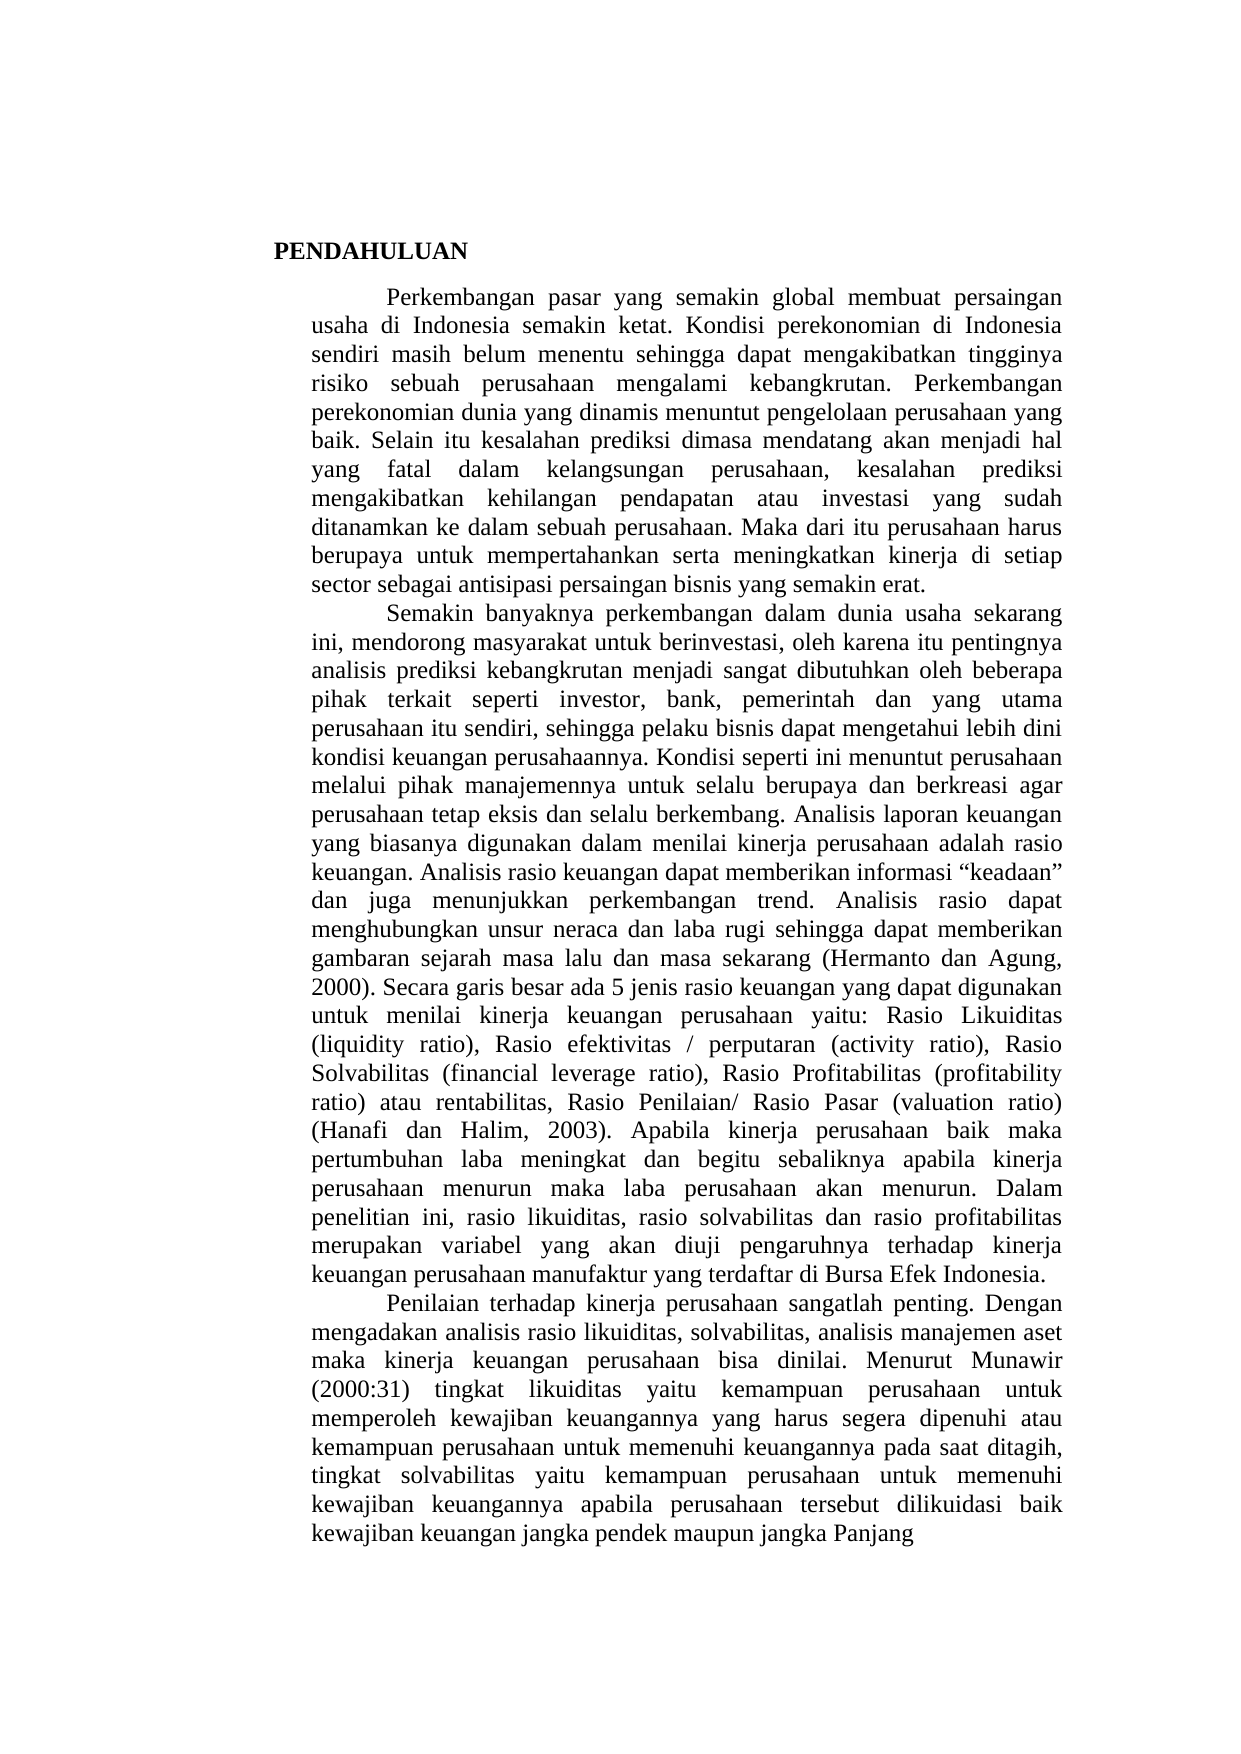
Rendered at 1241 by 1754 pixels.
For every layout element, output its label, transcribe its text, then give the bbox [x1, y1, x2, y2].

text PENDAHULUAN [274, 236, 1034, 265]
text Perkembangan pasar yang semakin global membuat persaingan usaha di Indonesia semakin ketat. Kondisi perekonomian di Indonesia sendiri masih belum menentu sehingga dapat mengakibatkan tingginya risiko sebuah perusahaan mengalami kebangkrutan. Perkembangan perekonomian dunia yang dinamis menuntut pengelolaan perusahaan yang baik. Selain itu kesalahan prediksi dimasa mendatang akan menjadi hal yang fatal dalam kelangsungan perusahaan, kesalahan prediksi mengakibatkan kehilangan pendapatan atau investasi yang sudah ditanamkan ke dalam sebuah perusahaan. Maka dari itu perusahaan harus berupaya untuk mempertahankan serta meningkatkan kinerja di setiap sector sebagai antisipasi persaingan bisnis yang semakin erat. [311, 282, 1063, 598]
text Penilaian terhadap kinerja perusahaan sangatlah penting. Dengan mengadakan analisis rasio likuiditas, solvabilitas, analisis manajemen aset maka kinerja keuangan perusahaan bisa dinilai. Menurut Munawir (2000:31) tingkat likuiditas yaitu kemampuan perusahaan untuk memperoleh kewajiban keuangannya yang harus segera dipenuhi atau kemampuan perusahaan untuk memenuhi keuangannya pada saat ditagih, tingkat solvabilitas yaitu kemampuan perusahaan untuk memenuhi kewajiban keuangannya apabila perusahaan tersebut dilikuidasi baik kewajiban keuangan jangka pendek maupun jangka Panjang [311, 1288, 1063, 1547]
text Semakin banyaknya perkembangan dalam dunia usaha sekarang ini, mendorong masyarakat untuk berinvestasi, oleh karena itu pentingnya analisis prediksi kebangkrutan menjadi sangat dibutuhkan oleh beberapa pihak terkait seperti investor, bank, pemerintah dan yang utama perusahaan itu sendiri, sehingga pelaku bisnis dapat mengetahui lebih dini kondisi keuangan perusahaannya. Kondisi seperti ini menuntut perusahaan melalui pihak manajemennya untuk selalu berupaya dan berkreasi agar perusahaan tetap eksis dan selalu berkembang. Analisis laporan keuangan yang biasanya digunakan dalam menilai kinerja perusahaan adalah rasio keuangan. Analisis rasio keuangan dapat memberikan informasi “keadaan” dan juga menunjukkan perkembangan trend. Analisis rasio dapat menghubungkan unsur neraca dan laba rugi sehingga dapat memberikan gambaran sejarah masa lalu dan masa sekarang (Hermanto dan Agung, 2000). Secara garis besar ada 5 jenis rasio keuangan yang dapat digunakan untuk menilai kinerja keuangan perusahaan yaitu: Rasio Likuiditas (liquidity ratio), Rasio efektivitas / perputaran (activity ratio), Rasio Solvabilitas (financial leverage ratio), Rasio Profitabilitas (profitability ratio) atau rentabilitas, Rasio Penilaian/ Rasio Pasar (valuation ratio) (Hanafi dan Halim, 2003). Apabila kinerja perusahaan baik maka pertumbuhan laba meningkat dan begitu sebaliknya apabila kinerja perusahaan menurun maka laba perusahaan akan menurun. Dalam penelitian ini, rasio likuiditas, rasio solvabilitas dan rasio profitabilitas merupakan variabel yang akan diuji pengaruhnya terhadap kinerja keuangan perusahaan manufaktur yang terdaftar di Bursa Efek Indonesia. [311, 598, 1063, 1288]
